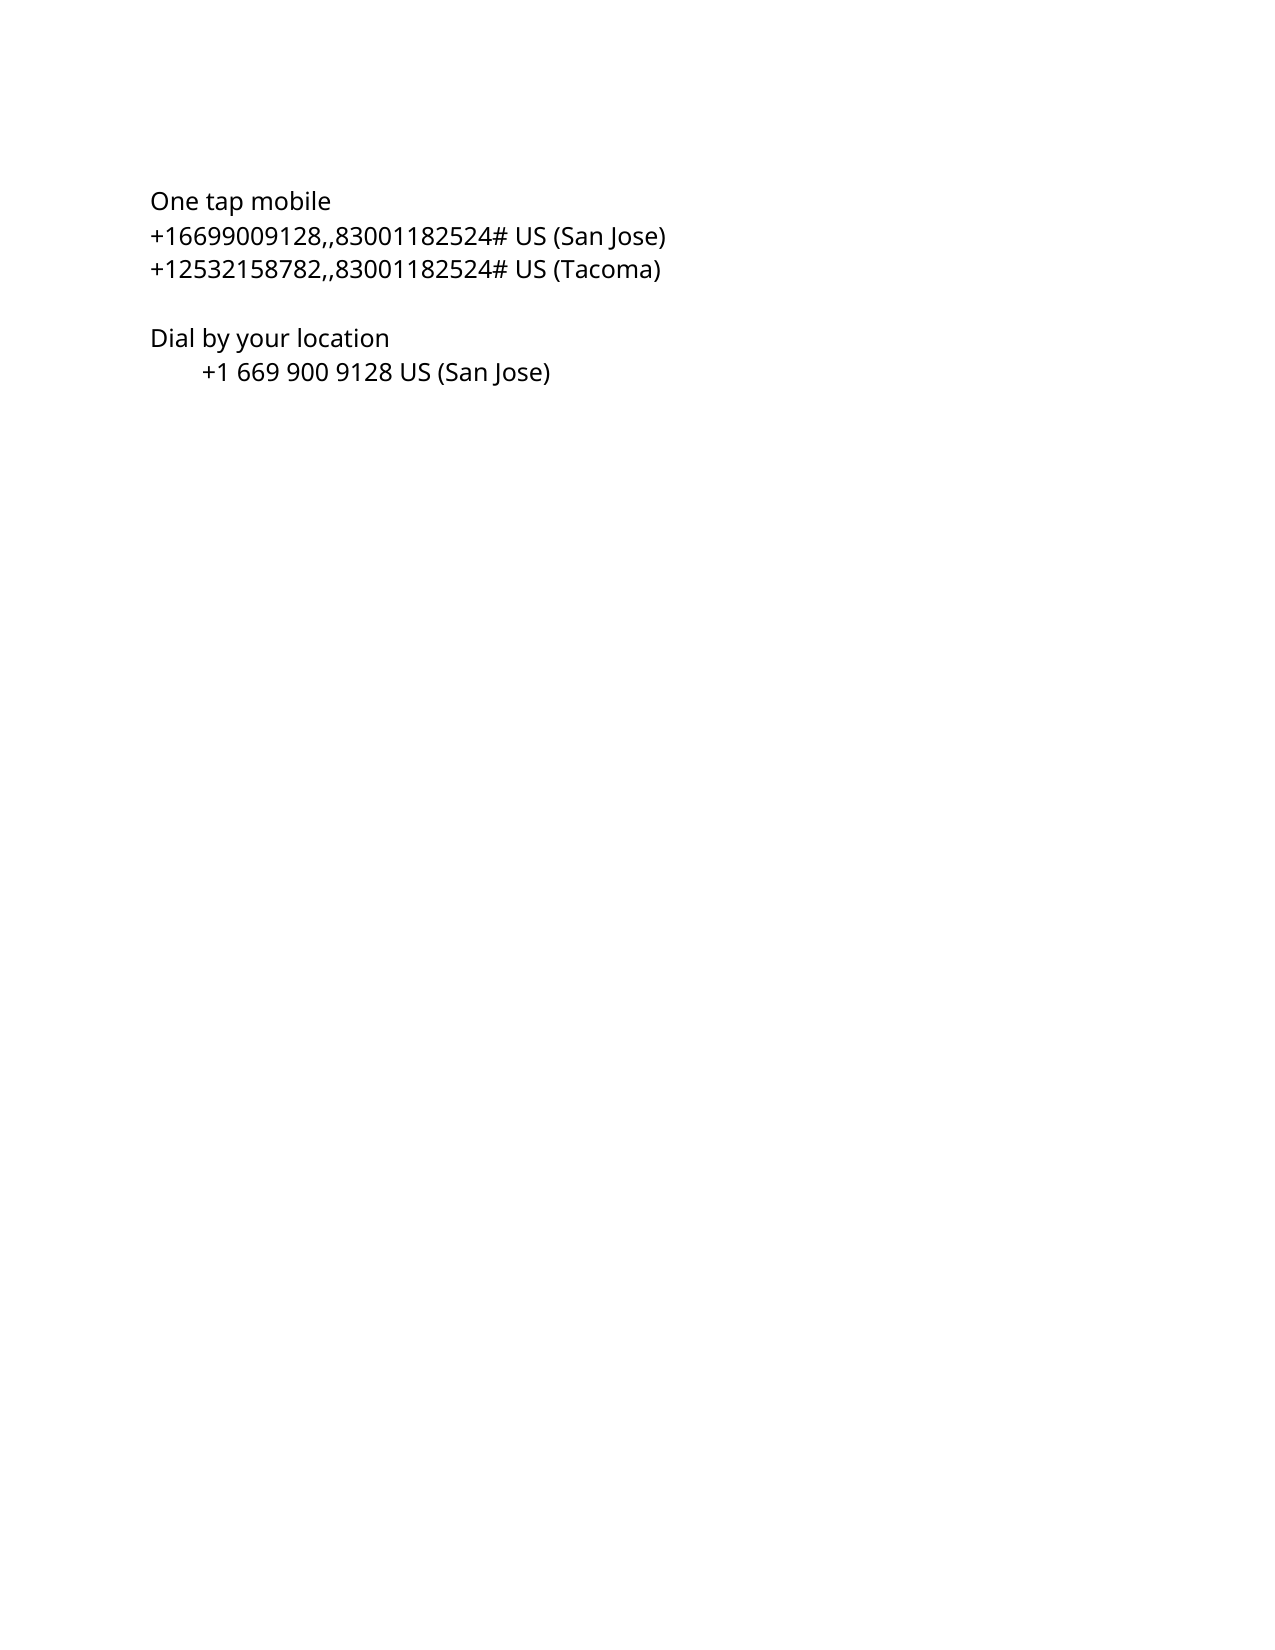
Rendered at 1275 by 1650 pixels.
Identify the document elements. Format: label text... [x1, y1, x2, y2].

text +16699009128,,83001182524# US (San Jose) [150, 218, 1125, 252]
text One tap mobile [150, 184, 1125, 218]
text Dial by your location [150, 320, 1125, 354]
text +12532158782,,83001182524# US (Tacoma) [150, 252, 1125, 286]
text +1 669 900 9128 US (San Jose) [150, 354, 1125, 388]
